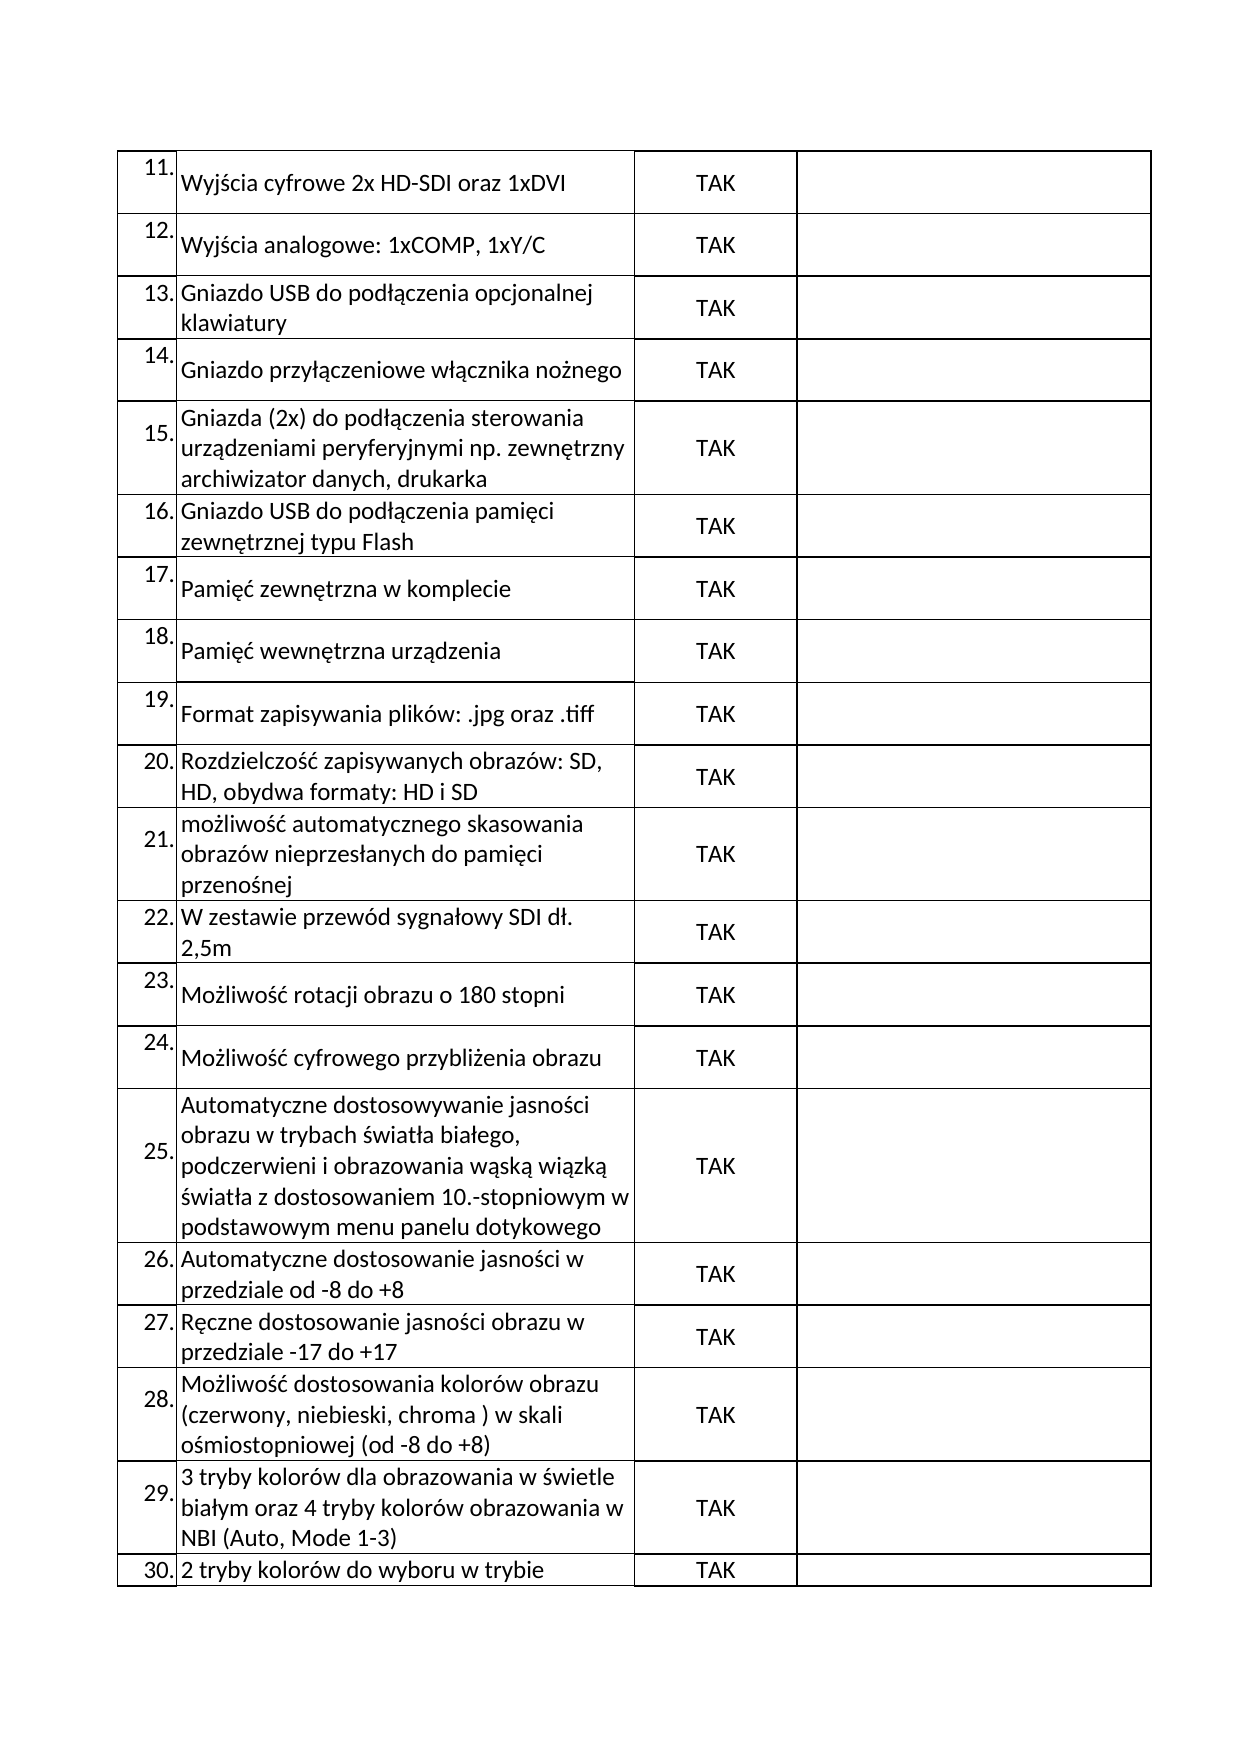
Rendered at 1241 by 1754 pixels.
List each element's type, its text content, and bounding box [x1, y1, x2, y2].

table_cell [798, 746, 1150, 807]
table_cell [798, 808, 1150, 900]
table_cell [118, 558, 176, 619]
table_cell [118, 1462, 176, 1553]
table_cell [798, 558, 1150, 619]
table_cell [118, 495, 176, 556]
table_cell TAK [635, 1027, 796, 1087]
table_cell [798, 340, 1150, 400]
table_cell [118, 340, 176, 400]
table_cell TAK [635, 964, 796, 1025]
table_cell Wyjścia cyfrowe 2x HD-SDI oraz 1xDVI [177, 151, 634, 213]
table_cell TAK [635, 558, 796, 619]
table_cell [118, 214, 176, 275]
table_cell [118, 808, 176, 900]
table_cell Możliwość rotacji obrazu o 180 stopni [177, 963, 634, 1025]
table_cell [798, 620, 1150, 681]
table_cell [798, 1089, 1150, 1242]
table_cell [798, 152, 1150, 213]
table_cell TAK [635, 1368, 796, 1460]
table_cell TAK [635, 901, 796, 962]
table_cell Gniazdo przyłączeniowe włącznika nożnego [177, 339, 634, 400]
table_cell TAK [635, 152, 796, 213]
table_cell [798, 901, 1150, 962]
table_cell Automatyczne dostosowanie jasności w przedziale od -8 do +8 [177, 1243, 634, 1304]
table_cell [798, 1027, 1150, 1087]
table_cell [118, 964, 176, 1025]
table_cell TAK [635, 277, 796, 338]
table_cell [118, 402, 176, 493]
table_cell [118, 1089, 176, 1242]
table_cell [798, 1462, 1150, 1553]
table_cell Format zapisywania plików: .jpg oraz .tiff [177, 683, 634, 744]
table_cell [118, 901, 176, 962]
table_cell TAK [635, 1555, 796, 1585]
table_cell [798, 964, 1150, 1025]
table_cell 3 tryby kolorów dla obrazowania w świetle białym oraz 4 tryby kolorów obrazowania w NBI (Auto, Mode 1-3) [177, 1461, 634, 1553]
table_cell [118, 683, 176, 744]
table_cell Gniazda (2x) do podłączenia sterowania urządzeniami peryferyjnymi np. zewnętrzny archiwizator danych, drukarka [177, 401, 634, 493]
table_cell Pamięć wewnętrzna urządzenia [177, 620, 634, 681]
table_cell [118, 1243, 176, 1304]
table_cell Ręczne dostosowanie jasności obrazu w przedziale -17 do +17 [177, 1305, 634, 1367]
table_cell TAK [635, 495, 796, 556]
table_cell Automatyczne dostosowywanie jasności obrazu w trybach światła białego, podczerwieni i obrazowania wąską wiązką światła z dostosowaniem 10.-stopniowym w podstawowym menu panelu dotykowego [177, 1089, 634, 1242]
table_cell TAK [635, 808, 796, 900]
table_cell TAK [635, 402, 796, 493]
table_cell TAK [635, 746, 796, 807]
table_cell TAK [635, 1089, 796, 1242]
table_cell W zestawie przewód sygnałowy SDI dł. 2,5m [177, 901, 634, 962]
table_cell [118, 1306, 176, 1367]
table_cell [118, 277, 176, 338]
table_cell możliwość automatycznego skasowania obrazów nieprzesłanych do pamięci przenośnej [177, 808, 634, 900]
table_cell TAK [635, 1243, 796, 1304]
table_cell TAK [635, 620, 796, 681]
table_cell [118, 1027, 176, 1087]
table_cell TAK [635, 214, 796, 275]
table_cell Wyjścia analogowe: 1xCOMP, 1xY/C [177, 214, 634, 275]
table_cell [798, 1243, 1150, 1304]
table_cell TAK [635, 340, 796, 400]
table_cell [118, 746, 176, 807]
table_cell Możliwość cyfrowego przybliżenia obrazu [177, 1026, 634, 1087]
table_cell [118, 1368, 176, 1460]
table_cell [177, 1554, 634, 1585]
table_cell Gniazdo USB do podłączenia pamięci zewnętrznej typu Flash [177, 495, 634, 556]
table_cell [118, 620, 176, 681]
table_cell Możliwość dostosowania kolorów obrazu (czerwony, niebieski, chroma ) w skali ośmiostopniowej (od -8 do +8) [177, 1368, 634, 1460]
table_cell Gniazdo USB do podłączenia opcjonalnej klawiatury [177, 276, 634, 338]
table_cell [118, 152, 176, 213]
table_cell TAK [635, 1306, 796, 1367]
table_cell [798, 1306, 1150, 1367]
table_cell Pamięć zewnętrzna w komplecie [177, 557, 634, 619]
table_cell [118, 1555, 176, 1585]
table_cell [798, 277, 1150, 338]
table_cell Rozdzielczość zapisywanych obrazów: SD, HD, obydwa formaty: HD i SD [177, 745, 634, 807]
table_cell TAK [635, 683, 796, 744]
table_cell [798, 1368, 1150, 1460]
table_cell TAK [635, 1462, 796, 1553]
table_cell [798, 495, 1150, 556]
table_cell [798, 402, 1150, 493]
table_cell [798, 214, 1150, 275]
table_cell [798, 683, 1150, 744]
table_cell [798, 1555, 1150, 1585]
